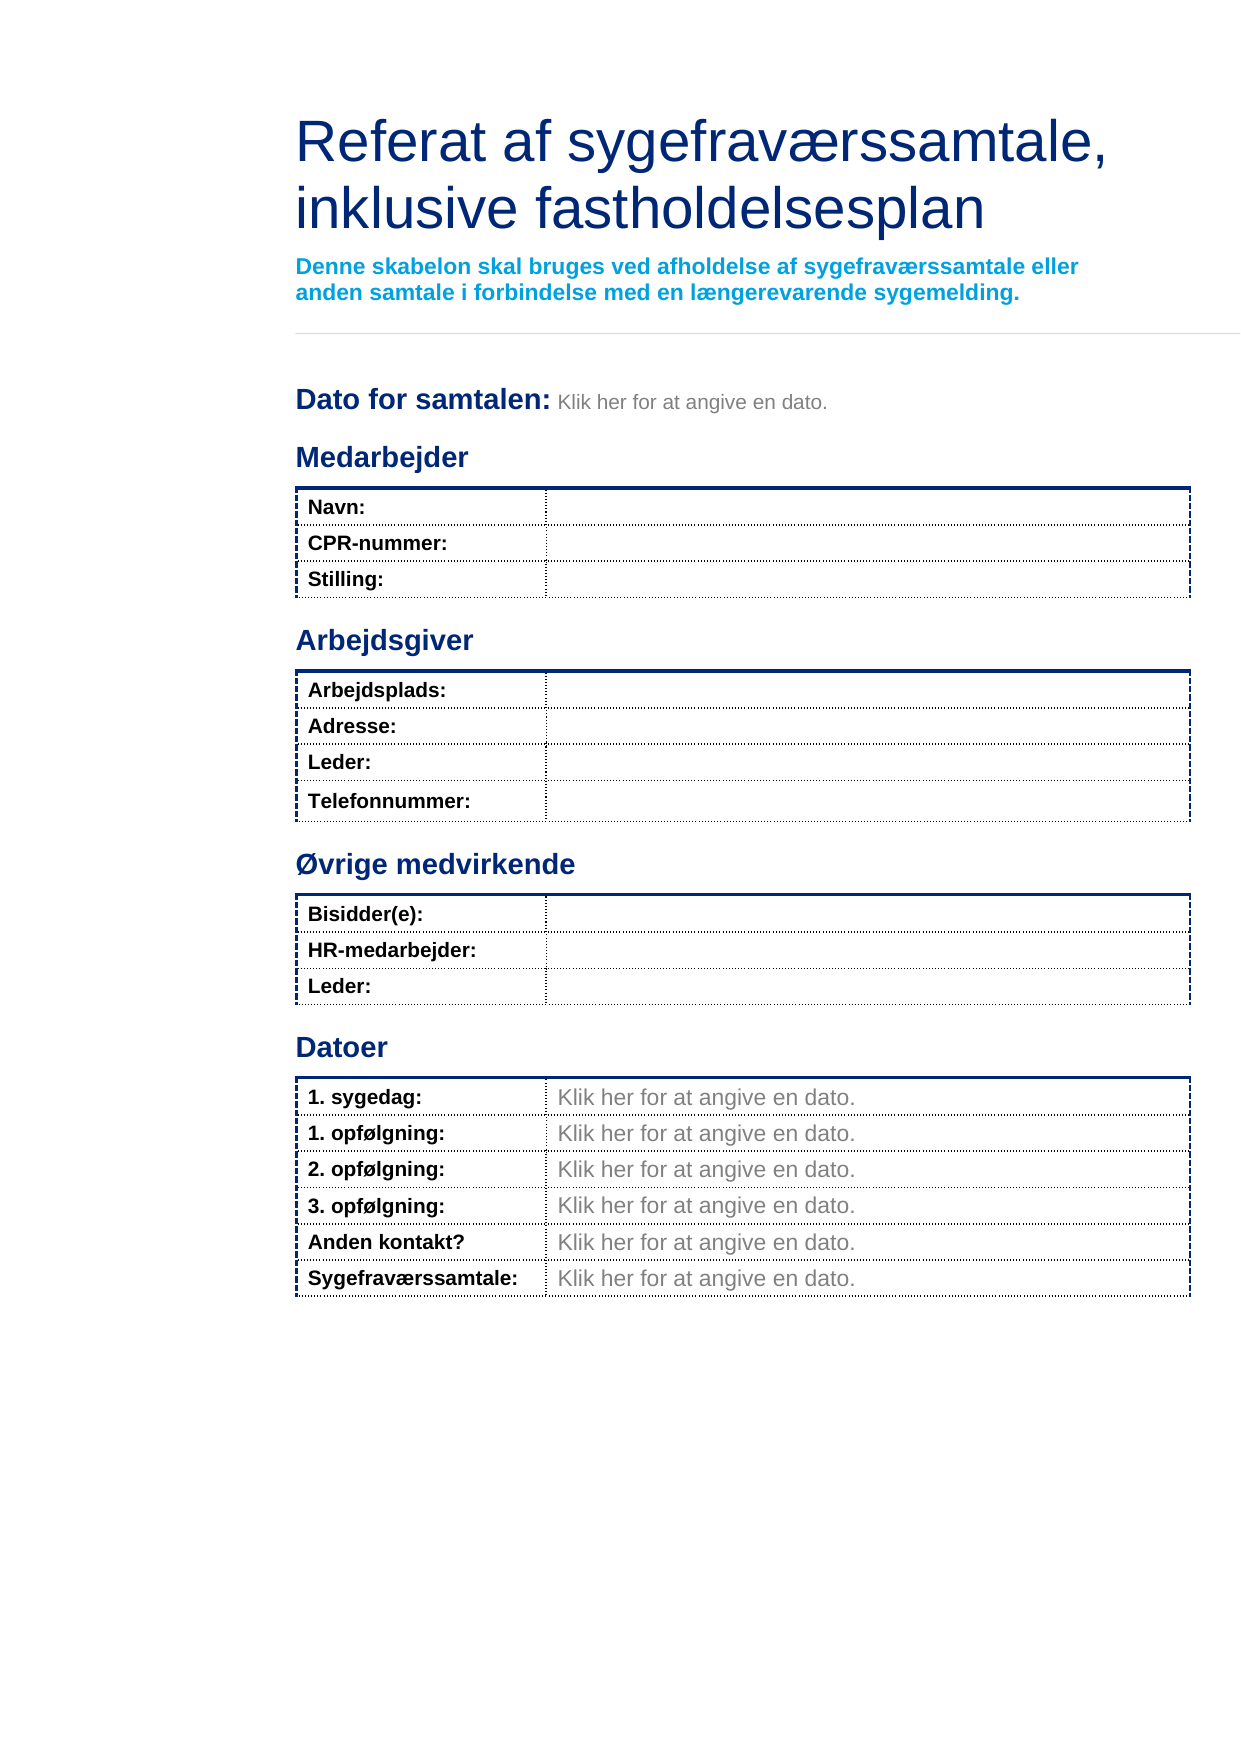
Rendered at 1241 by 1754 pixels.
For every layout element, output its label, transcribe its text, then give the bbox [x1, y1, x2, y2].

text Arbejdsgiver [295, 623, 1152, 657]
text Denne skabelon skal bruges ved afholdelse af sygefraværssamtale eller anden samtale i forbindelse med en længerevarende sygemelding. [295, 253, 1152, 306]
table_cell 2. opfølgning: [296, 1150, 546, 1187]
table_cell Stilling: [296, 560, 546, 597]
table_header [546, 896, 1190, 931]
table_cell Adresse: [296, 707, 546, 743]
table_cell HR-medarbejder: [296, 931, 546, 967]
table_cell Anden kontakt? [296, 1223, 546, 1259]
text Datoer [295, 1030, 1152, 1064]
table_header 1. sygedag: [296, 1079, 546, 1114]
table_cell CPR-nummer: [296, 524, 546, 560]
table_header Bisidder(e): [296, 896, 546, 931]
table_cell [546, 968, 1190, 1004]
table_cell [546, 560, 1190, 597]
table_header [546, 490, 1190, 524]
table_cell Telefonnummer: [296, 780, 546, 821]
table_cell Sygefraværssamtale: [296, 1259, 546, 1295]
table_header Navn: [296, 490, 546, 524]
table_header [546, 673, 1190, 707]
text Referat af sygefraværssamtale, inklusive fastholdelsesplan [295, 106, 1152, 241]
table_cell 1. opfølgning: [296, 1114, 546, 1150]
table_cell [546, 931, 1190, 967]
table_cell Leder: [296, 968, 546, 1004]
table_cell [546, 780, 1190, 821]
table_cell [546, 707, 1190, 743]
text Øvrige medvirkende [295, 847, 1152, 881]
table_cell [546, 524, 1190, 560]
text Dato for samtalen: [295, 382, 1152, 415]
table_header Arbejdsplads: [296, 673, 546, 707]
table_cell 3. opfølgning: [296, 1187, 546, 1223]
text Medarbejder [295, 440, 1152, 474]
table_cell [546, 743, 1190, 779]
table_cell Leder: [296, 743, 546, 779]
